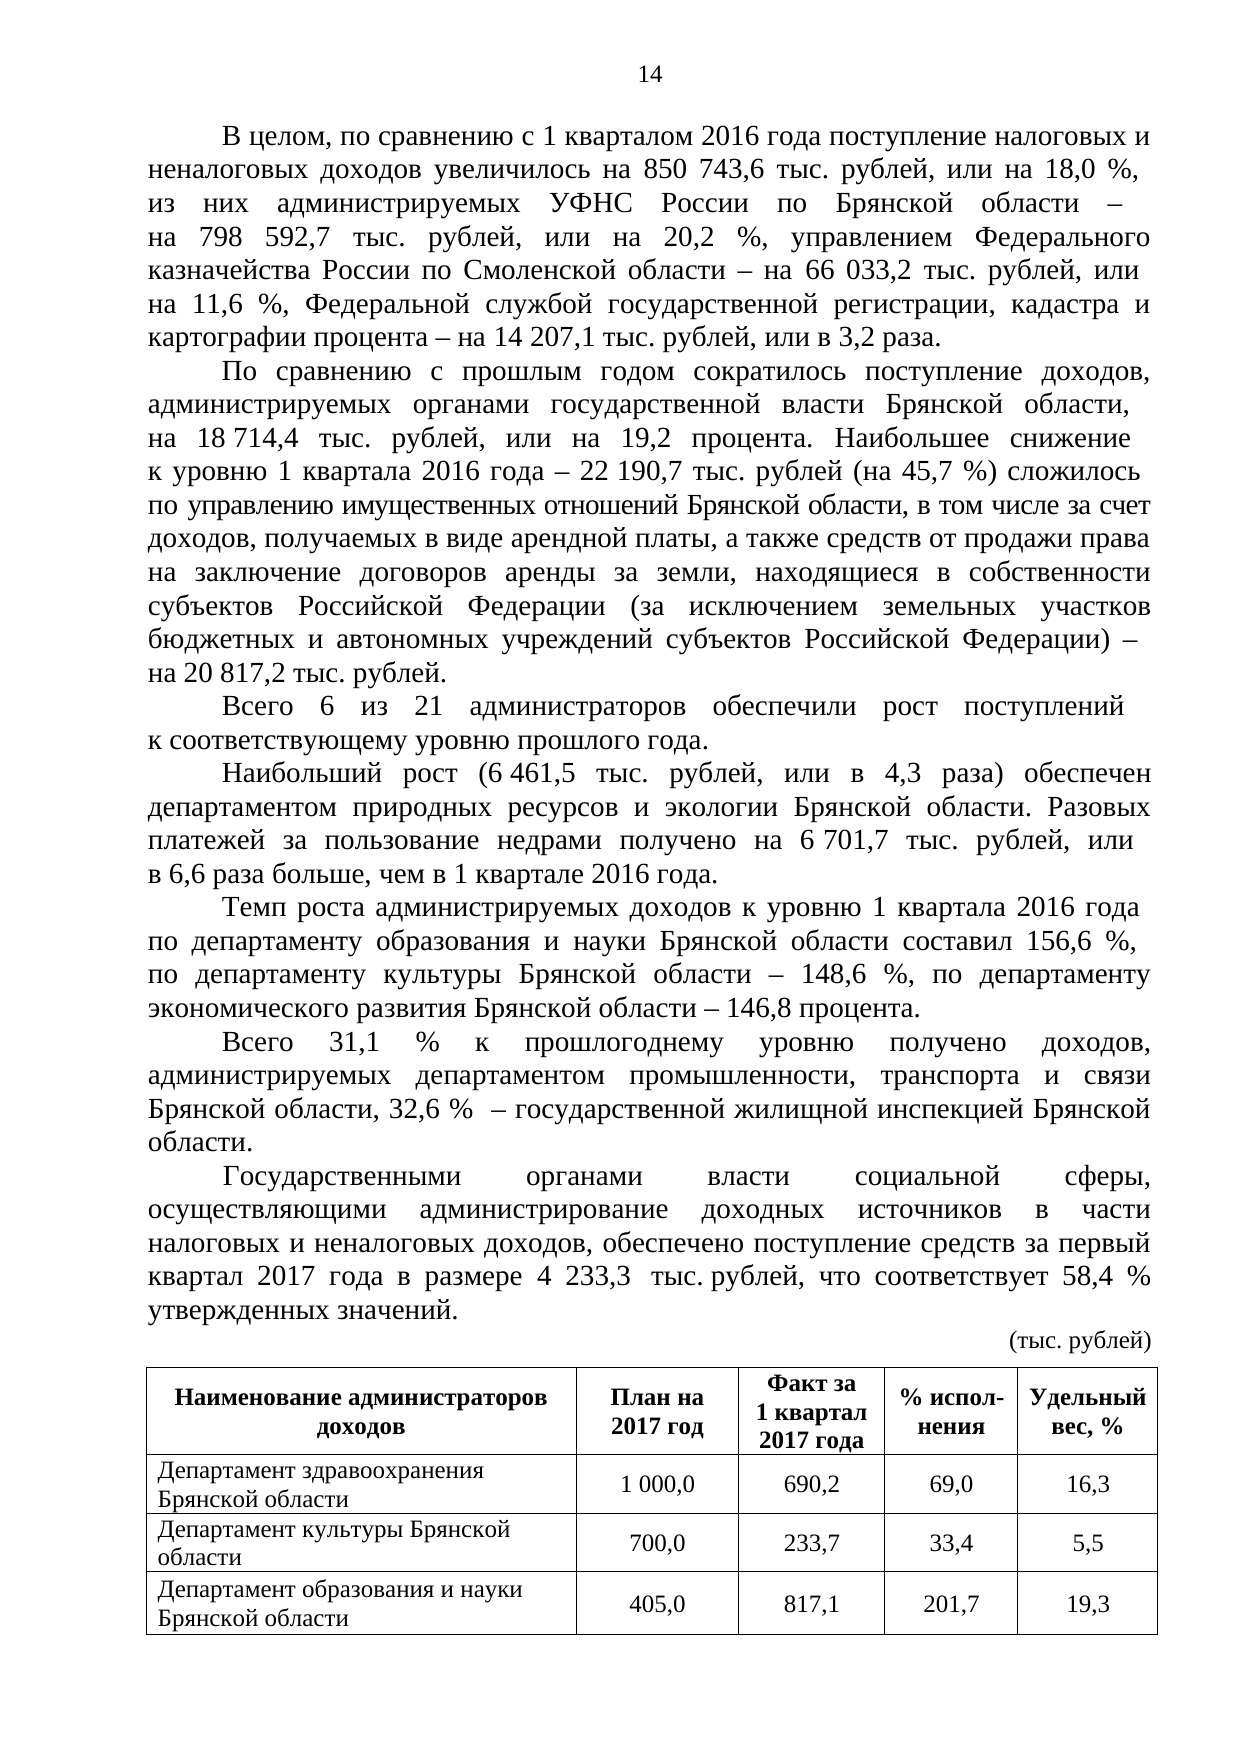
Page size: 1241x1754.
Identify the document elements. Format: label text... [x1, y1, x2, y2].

table_header Удельный вес, % [1018, 1368, 1157, 1454]
table_cell 690,2 [739, 1455, 884, 1513]
table_header План на 2017 год [577, 1368, 738, 1454]
table_cell Департамент здравоохранения Брянской области [147, 1455, 576, 1513]
table_header Наименование администраторов доходов [147, 1368, 576, 1454]
table_cell Департамент культуры Брянской области [147, 1514, 576, 1571]
table_cell 405,0 [577, 1572, 738, 1634]
table_cell 19,3 [1018, 1572, 1157, 1634]
text (тыс. рублей) [148, 1326, 1152, 1354]
text Государственными органами власти социальной сферы, осуществляющими администрирование доходных источников в части налоговых и неналоговых доходов, обеспечено поступление средств за первый квартал 2017 года в размере 4 233,3 тыс. рублей, что соответствует 58,4 % утвержденных значений. [148, 1158, 1152, 1326]
table_cell 16,3 [1018, 1455, 1157, 1513]
table_cell 33,4 [885, 1514, 1017, 1571]
table_cell 1 000,0 [577, 1455, 738, 1513]
table_cell 69,0 [885, 1455, 1017, 1513]
table_header Факт за 1 квартал 2017 года [739, 1368, 884, 1454]
text Наибольший рост (6 461,5 тыс. рублей, или в 4,3 раза) обеспечен департаментом природных ресурсов и экологии Брянской области. Разовых платежей за пользование недрами получено на 6 701,7 тыс. рублей, или в 6,6 раза больше, чем в 1 квартале 2016 года. [148, 755, 1152, 889]
table_header % испол-нения [885, 1368, 1017, 1454]
table_cell Департамент образования и науки Брянской области [147, 1572, 576, 1634]
table_cell 700,0 [577, 1514, 738, 1571]
table_cell 5,5 [1018, 1514, 1157, 1571]
table_cell 201,7 [885, 1572, 1017, 1634]
text Темп роста администрируемых доходов к уровню 1 квартала 2016 года по департаменту образования и науки Брянской области составил 156,6 %, по департаменту культуры Брянской области – 148,6 %, по департаменту экономического развития Брянской области – 146,8 процента. [148, 889, 1152, 1024]
table_cell 817,1 [739, 1572, 884, 1634]
text Всего 31,1 % к прошлогоднему уровню получено доходов, администрируемых департаментом промышленности, транспорта и связи Брянской области, 32,6 % – государственной жилищной инспекцией Брянской области. [148, 1024, 1152, 1158]
text По сравнению с прошлым годом сократилось поступление доходов, администрируемых органами государственной власти Брянской области, на 18 714,4 тыс. рублей, или на 19,2 процента. Наибольшее снижение к уровню 1 квартала 2016 года – 22 190,7 тыс. рублей (на 45,7 %) сложилось по управлению имущественных отношений Брянской области, в том числе за счет доходов, получаемых в виде арендной платы, а также средств от продажи права на заключение договоров аренды за земли, находящиеся в собственности субъектов Российской Федерации (за исключением земельных участков бюджетных и автономных учреждений субъектов Российской Федерации) – на 20 817,2 тыс. рублей. [148, 353, 1152, 688]
table_cell 233,7 [739, 1514, 884, 1571]
text Всего 6 из 21 администраторов обеспечили рост поступлений к соответствующему уровню прошлого года. [148, 688, 1152, 755]
text В целом, по сравнению с 1 кварталом 2016 года поступление налоговых и неналоговых доходов увеличилось на 850 743,6 тыс. рублей, или на 18,0 %, из них администрируемых УФНС России по Брянской области – на 798 592,7 тыс. рублей, или на 20,2 %, управлением Федерального казначейства России по Смоленской области – на 66 033,2 тыс. рублей, или на 11,6 %, Федеральной службой государственной регистрации, кадастра и картографии процента – на 14 207,1 тыс. рублей, или в 3,2 раза. [148, 118, 1152, 353]
